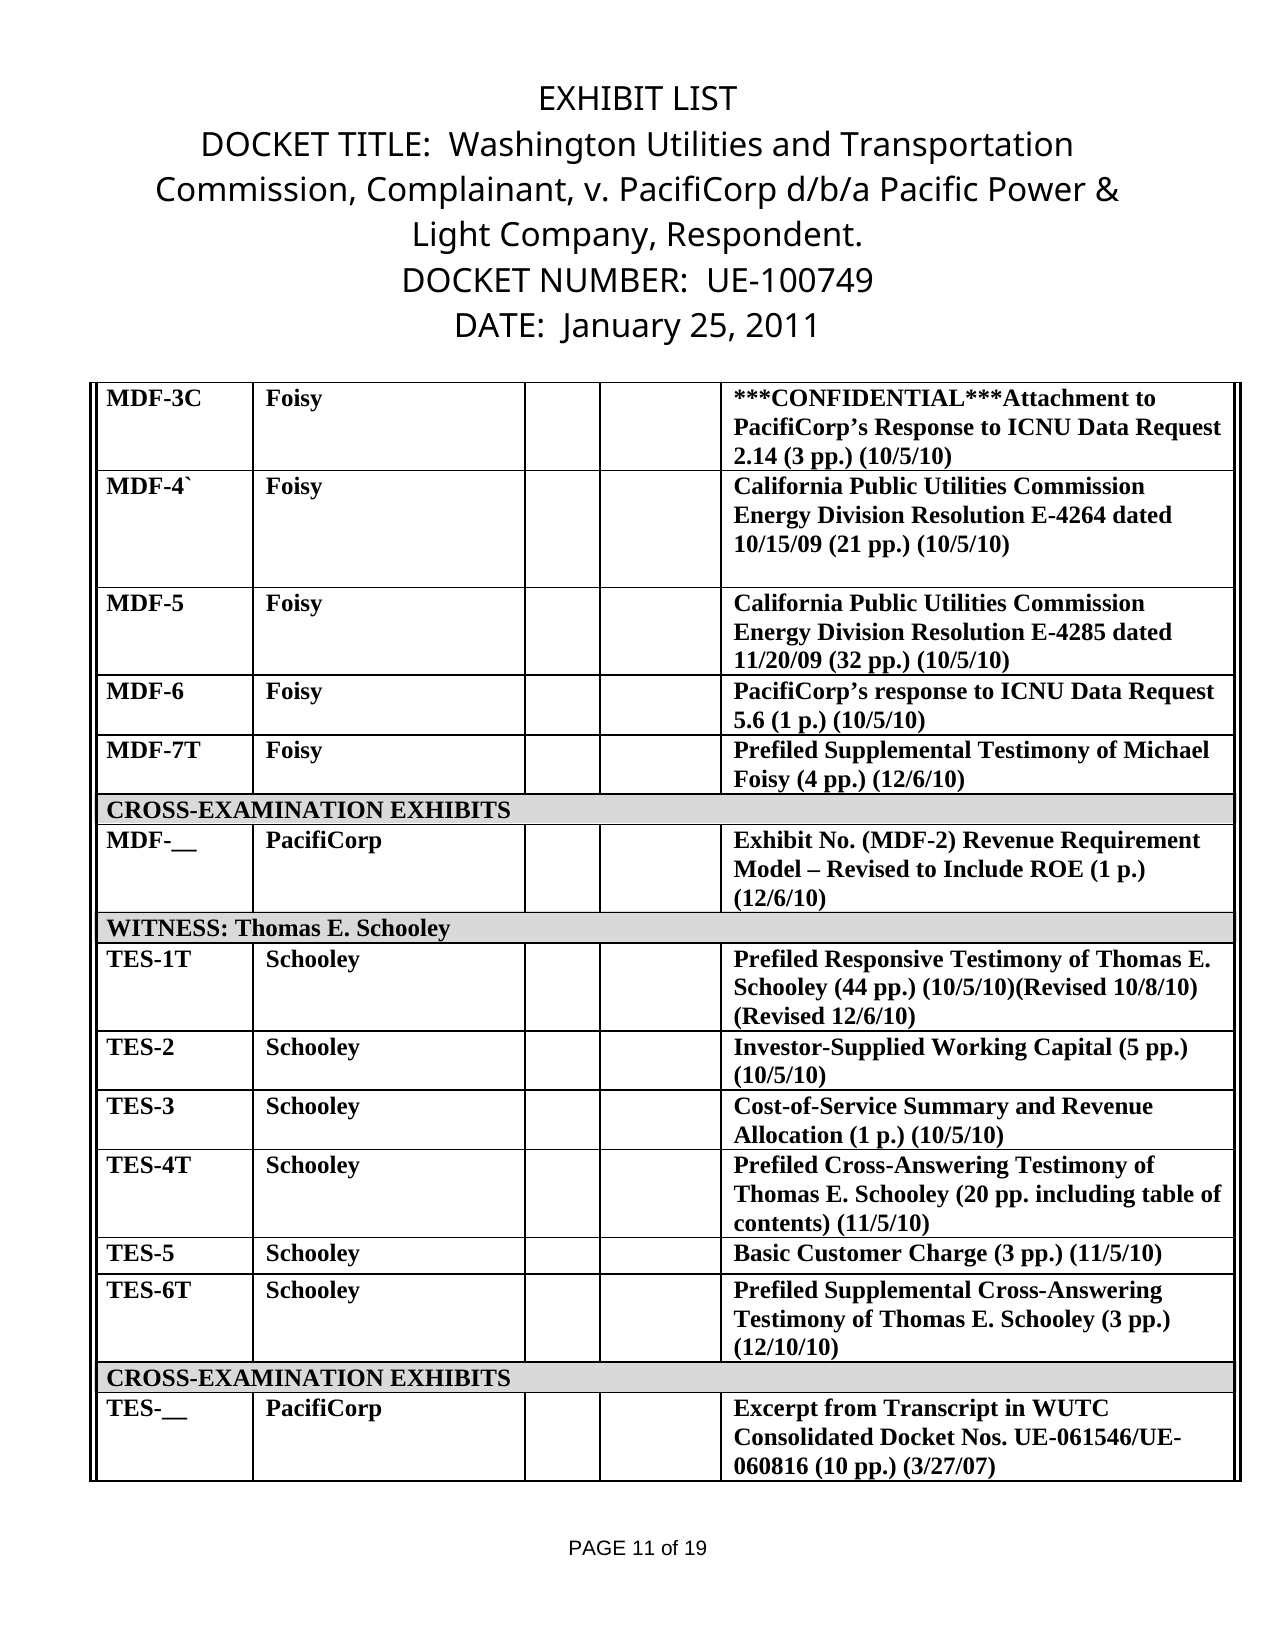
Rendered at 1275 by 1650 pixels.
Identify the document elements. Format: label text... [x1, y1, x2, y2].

table_cell [601, 944, 720, 1030]
table_cell TES-5 [98, 1238, 252, 1273]
table_cell [601, 1150, 720, 1237]
table_cell [526, 676, 599, 734]
table_cell [526, 1275, 599, 1361]
table_cell MDF-5 [98, 588, 252, 674]
table_cell [526, 588, 599, 674]
table_cell Schooley [254, 1091, 524, 1148]
table_cell PacifiCorp [254, 825, 524, 911]
table_cell [601, 1032, 720, 1089]
table_cell TES-6T [98, 1275, 252, 1361]
table_cell Basic Customer Charge (3 pp.) (11/5/10) [722, 1238, 1233, 1273]
table_cell Investor-Supplied Working Capital (5 pp.) (10/5/10) [722, 1032, 1233, 1089]
table_cell [601, 1091, 720, 1148]
table_cell Foisy [254, 471, 524, 586]
table_cell [601, 1275, 720, 1361]
table_cell [601, 588, 720, 674]
table_cell [526, 1238, 599, 1273]
table_cell PacifiCorp [254, 1393, 524, 1480]
table_cell TES-3 [98, 1091, 252, 1148]
table_cell [526, 471, 599, 586]
table_cell Schooley [254, 1150, 524, 1237]
table_cell ***CONFIDENTIAL***Attachment to PacifiCorp’s Response to ICNU Data Request 2.14 (3 pp.) (10/5/10) [722, 383, 1233, 469]
table_cell TES-4T [98, 1150, 252, 1237]
table_cell Foisy [254, 383, 524, 469]
table_cell MDF-3C [98, 383, 252, 469]
table_cell Prefiled Supplemental Cross-Answering Testimony of Thomas E. Schooley (3 pp.)(12/10/10) [722, 1275, 1233, 1361]
table_cell MDF-__ [98, 825, 252, 911]
table_cell [526, 383, 599, 469]
table_cell Exhibit No. (MDF-2) Revenue Requirement Model – Revised to Include ROE (1 p.) (12/6/10) [722, 825, 1233, 911]
table_cell Foisy [254, 676, 524, 734]
table_cell CROSS-EXAMINATION EXHIBITS [98, 795, 1233, 823]
table_cell MDF-4` [98, 471, 252, 586]
table_cell Foisy [254, 736, 524, 793]
table_cell [526, 736, 599, 793]
table_cell Foisy [254, 588, 524, 674]
table_cell [526, 1091, 599, 1148]
table_cell TES-__ [98, 1393, 252, 1480]
table_cell Prefiled Cross-Answering Testimony of Thomas E. Schooley (20 pp. including table of contents) (11/5/10) [722, 1150, 1233, 1237]
table_cell Schooley [254, 1275, 524, 1361]
table_cell Prefiled Responsive Testimony of Thomas E. Schooley (44 pp.) (10/5/10)(Revised 10/8/10)(Revised 12/6/10) [722, 944, 1233, 1030]
table_cell [526, 1393, 599, 1480]
table_cell [526, 1150, 599, 1237]
table_cell [601, 1238, 720, 1273]
table_cell PacifiCorp’s response to ICNU Data Request 5.6 (1 p.) (10/5/10) [722, 676, 1233, 734]
table_cell MDF-7T [98, 736, 252, 793]
table_cell [601, 825, 720, 911]
table_cell [601, 676, 720, 734]
table_cell [526, 1032, 599, 1089]
table_cell California Public Utilities Commission Energy Division Resolution E-4285 dated 11/20/09 (32 pp.) (10/5/10) [722, 588, 1233, 674]
table_cell Excerpt from Transcript in WUTC Consolidated Docket Nos. UE-061546/UE-060816 (10 pp.) (3/27/07) [722, 1393, 1233, 1480]
table_cell WITNESS: Thomas E. Schooley [98, 913, 1233, 942]
table_cell TES-1T [98, 944, 252, 1030]
table_cell CROSS-EXAMINATION EXHIBITS [98, 1363, 1233, 1392]
table_cell California Public Utilities Commission Energy Division Resolution E-4264 dated 10/15/09 (21 pp.) (10/5/10) [722, 471, 1233, 586]
table_cell Prefiled Supplemental Testimony of Michael Foisy (4 pp.) (12/6/10) [722, 736, 1233, 793]
table_cell Schooley [254, 1032, 524, 1089]
table_cell [601, 471, 720, 586]
table_cell [601, 1393, 720, 1480]
table_cell [601, 383, 720, 469]
table_cell TES-2 [98, 1032, 252, 1089]
table_cell [601, 736, 720, 793]
table_cell [526, 825, 599, 911]
table_cell [526, 944, 599, 1030]
table_cell Schooley [254, 944, 524, 1030]
table_cell Cost-of-Service Summary and Revenue Allocation (1 p.) (10/5/10) [722, 1091, 1233, 1148]
table_cell Schooley [254, 1238, 524, 1273]
table_cell MDF-6 [98, 676, 252, 734]
